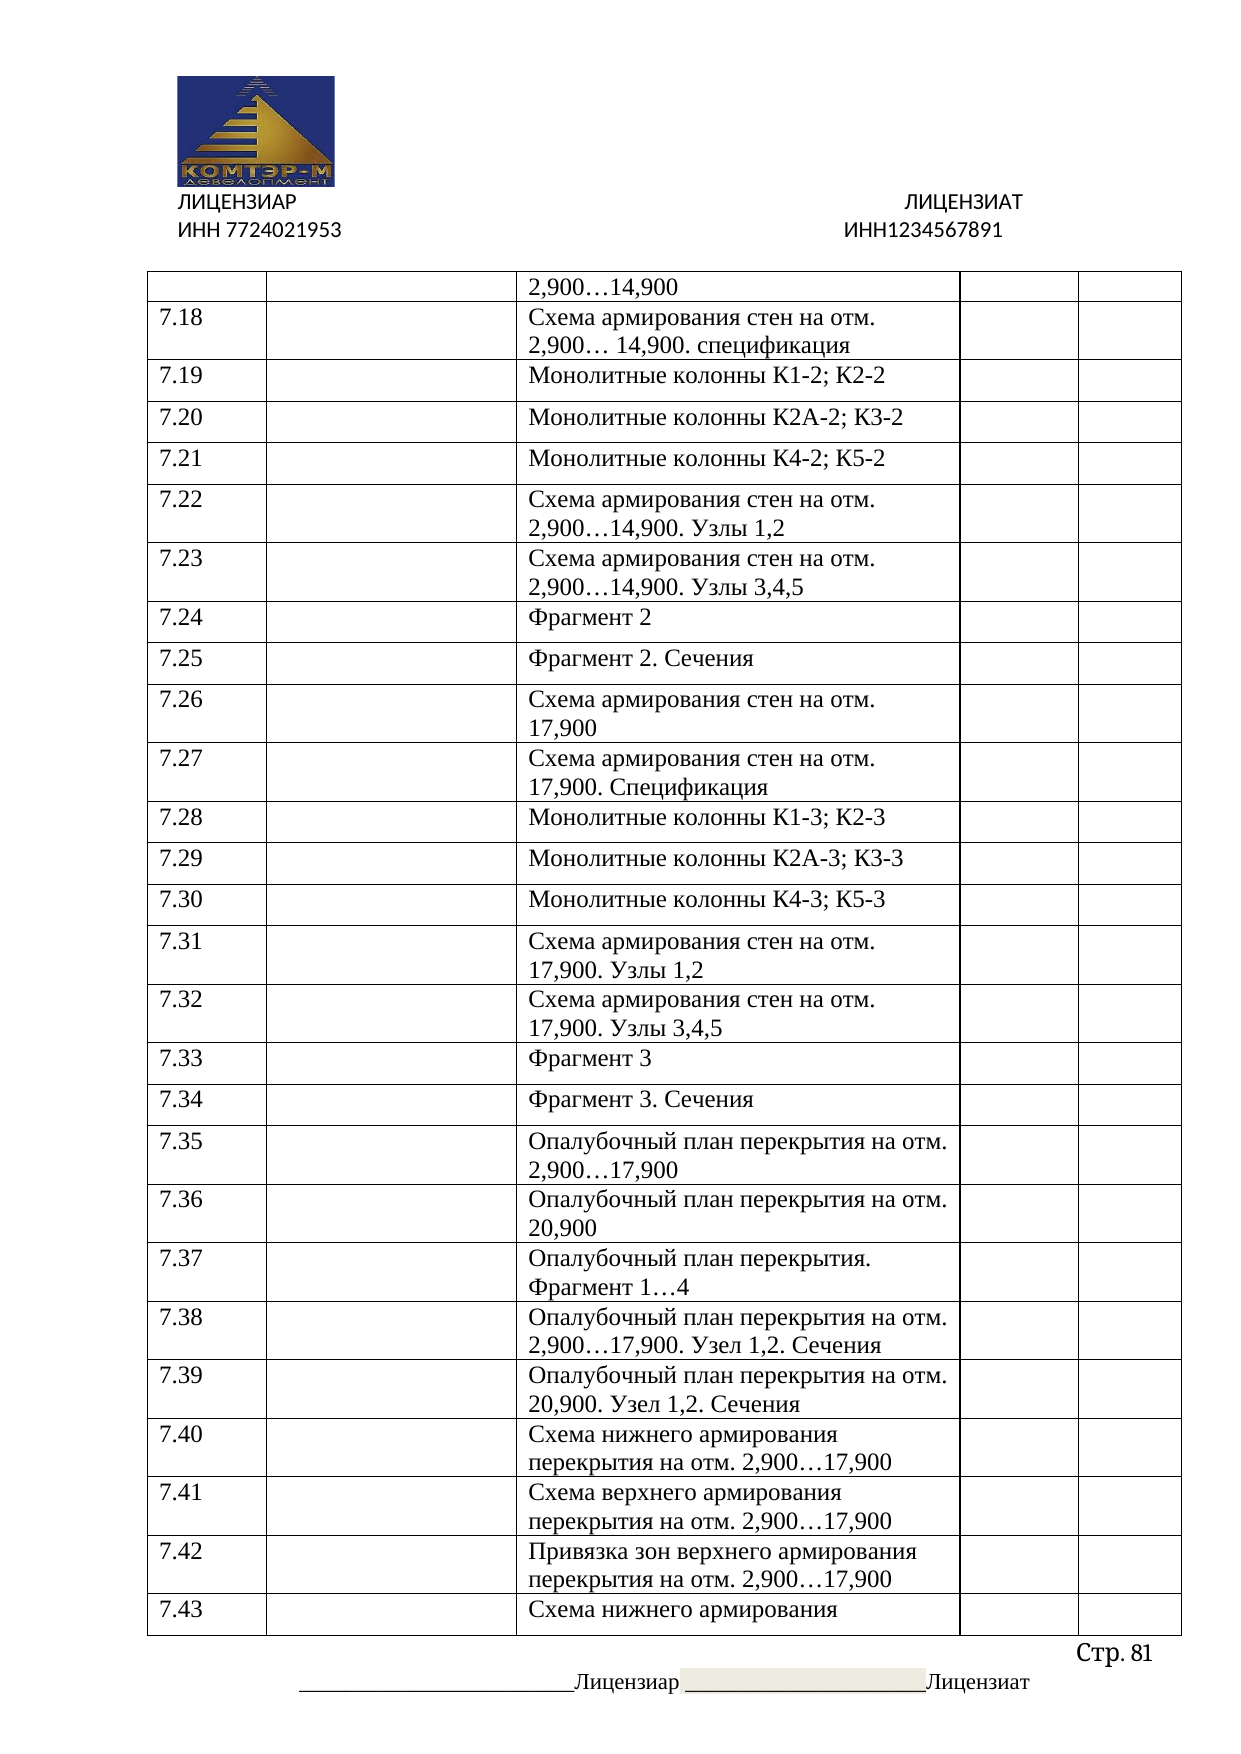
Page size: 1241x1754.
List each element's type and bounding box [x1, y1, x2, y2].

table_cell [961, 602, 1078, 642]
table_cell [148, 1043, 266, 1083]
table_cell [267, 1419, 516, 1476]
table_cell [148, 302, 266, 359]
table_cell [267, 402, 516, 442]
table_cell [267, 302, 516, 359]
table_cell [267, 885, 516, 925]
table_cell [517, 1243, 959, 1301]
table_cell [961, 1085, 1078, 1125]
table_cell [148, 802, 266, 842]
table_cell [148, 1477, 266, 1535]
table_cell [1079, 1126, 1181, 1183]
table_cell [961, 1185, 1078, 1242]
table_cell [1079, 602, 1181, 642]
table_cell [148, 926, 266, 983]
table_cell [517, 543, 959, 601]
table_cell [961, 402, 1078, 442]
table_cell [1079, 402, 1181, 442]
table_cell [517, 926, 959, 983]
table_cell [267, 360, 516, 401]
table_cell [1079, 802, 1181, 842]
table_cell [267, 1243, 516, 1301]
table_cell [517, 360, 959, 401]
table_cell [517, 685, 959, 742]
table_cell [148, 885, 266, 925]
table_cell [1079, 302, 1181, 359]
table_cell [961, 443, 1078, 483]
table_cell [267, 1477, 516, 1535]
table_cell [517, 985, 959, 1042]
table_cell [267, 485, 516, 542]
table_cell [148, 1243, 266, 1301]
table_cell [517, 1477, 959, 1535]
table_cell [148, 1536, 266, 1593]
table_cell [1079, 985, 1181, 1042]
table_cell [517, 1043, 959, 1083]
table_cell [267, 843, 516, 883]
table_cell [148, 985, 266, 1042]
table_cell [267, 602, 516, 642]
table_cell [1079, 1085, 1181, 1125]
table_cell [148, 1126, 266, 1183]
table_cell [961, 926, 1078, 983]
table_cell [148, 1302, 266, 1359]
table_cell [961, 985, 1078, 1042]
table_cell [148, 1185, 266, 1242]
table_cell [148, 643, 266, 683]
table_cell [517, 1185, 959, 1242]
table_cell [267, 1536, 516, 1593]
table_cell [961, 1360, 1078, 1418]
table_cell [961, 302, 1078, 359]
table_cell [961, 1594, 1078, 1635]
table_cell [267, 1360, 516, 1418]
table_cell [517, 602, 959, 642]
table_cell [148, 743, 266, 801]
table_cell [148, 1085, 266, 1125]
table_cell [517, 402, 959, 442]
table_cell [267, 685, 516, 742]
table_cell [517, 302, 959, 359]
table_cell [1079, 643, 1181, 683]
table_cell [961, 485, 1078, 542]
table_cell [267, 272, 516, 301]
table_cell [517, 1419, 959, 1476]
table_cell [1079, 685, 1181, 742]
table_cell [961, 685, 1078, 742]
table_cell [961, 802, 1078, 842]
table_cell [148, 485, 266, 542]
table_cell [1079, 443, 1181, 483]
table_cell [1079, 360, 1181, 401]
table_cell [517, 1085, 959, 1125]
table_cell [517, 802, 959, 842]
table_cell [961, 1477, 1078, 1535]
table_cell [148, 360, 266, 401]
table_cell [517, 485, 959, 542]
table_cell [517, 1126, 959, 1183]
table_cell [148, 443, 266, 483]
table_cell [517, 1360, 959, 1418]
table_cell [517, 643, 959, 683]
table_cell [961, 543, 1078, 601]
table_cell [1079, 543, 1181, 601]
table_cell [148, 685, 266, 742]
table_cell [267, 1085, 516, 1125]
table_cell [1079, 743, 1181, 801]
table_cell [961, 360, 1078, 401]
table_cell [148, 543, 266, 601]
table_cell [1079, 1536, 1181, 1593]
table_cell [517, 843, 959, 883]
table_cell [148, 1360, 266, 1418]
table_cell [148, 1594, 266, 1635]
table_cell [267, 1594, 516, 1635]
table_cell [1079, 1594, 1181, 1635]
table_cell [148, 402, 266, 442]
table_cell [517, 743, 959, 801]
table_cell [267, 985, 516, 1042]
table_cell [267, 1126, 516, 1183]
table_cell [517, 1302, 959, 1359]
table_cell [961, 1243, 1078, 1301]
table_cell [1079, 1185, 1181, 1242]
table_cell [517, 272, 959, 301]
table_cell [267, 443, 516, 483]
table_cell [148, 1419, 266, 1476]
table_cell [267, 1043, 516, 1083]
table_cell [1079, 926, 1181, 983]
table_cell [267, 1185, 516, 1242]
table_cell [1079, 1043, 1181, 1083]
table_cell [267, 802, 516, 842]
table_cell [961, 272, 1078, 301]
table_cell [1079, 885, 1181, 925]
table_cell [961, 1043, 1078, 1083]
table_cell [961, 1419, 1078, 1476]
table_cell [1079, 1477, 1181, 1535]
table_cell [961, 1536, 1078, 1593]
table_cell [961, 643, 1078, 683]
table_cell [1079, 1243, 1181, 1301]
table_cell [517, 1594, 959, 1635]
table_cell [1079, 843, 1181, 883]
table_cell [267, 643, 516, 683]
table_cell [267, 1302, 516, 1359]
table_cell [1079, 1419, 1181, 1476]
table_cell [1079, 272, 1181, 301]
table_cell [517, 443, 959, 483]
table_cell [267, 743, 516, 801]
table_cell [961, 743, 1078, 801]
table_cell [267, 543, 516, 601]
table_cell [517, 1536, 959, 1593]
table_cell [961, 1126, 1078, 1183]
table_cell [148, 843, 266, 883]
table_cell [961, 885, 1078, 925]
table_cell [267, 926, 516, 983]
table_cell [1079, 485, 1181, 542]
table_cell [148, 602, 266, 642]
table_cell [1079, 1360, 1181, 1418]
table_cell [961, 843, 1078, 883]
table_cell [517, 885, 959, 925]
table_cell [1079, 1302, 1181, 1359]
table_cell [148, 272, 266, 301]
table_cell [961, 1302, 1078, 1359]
picture [177, 76, 335, 187]
